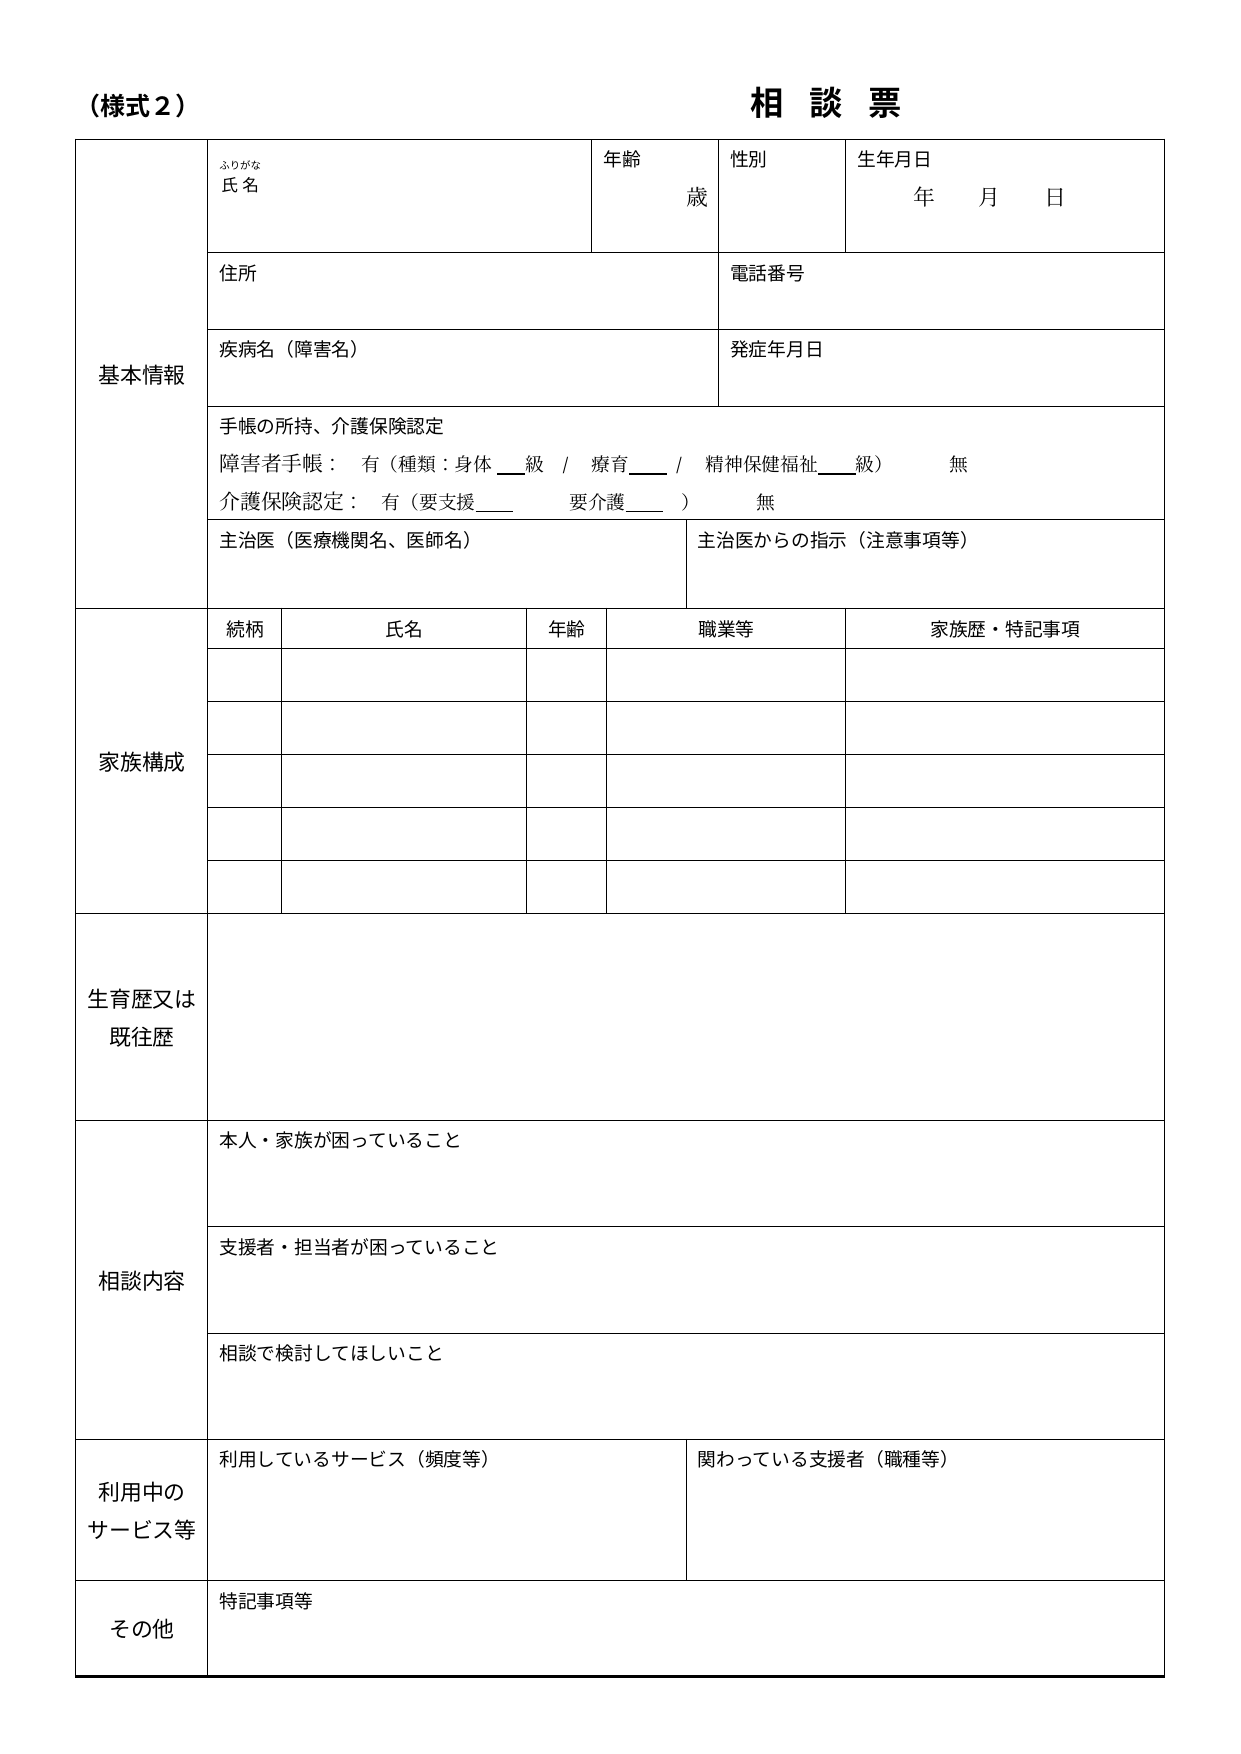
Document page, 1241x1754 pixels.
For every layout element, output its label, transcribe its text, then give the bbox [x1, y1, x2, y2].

table_cell 主治医（医療機関名、医師名） [208, 520, 686, 608]
table_cell 利用しているサービス（頻度等） [208, 1440, 686, 1580]
table_cell [607, 649, 845, 701]
table_header 年齢 歳 [592, 140, 718, 252]
table_cell [846, 649, 1164, 701]
table_cell 家族構成 [76, 609, 207, 913]
table_cell [607, 808, 845, 860]
table_cell [282, 755, 526, 807]
table_cell [527, 861, 606, 913]
table_cell 利用中の サービス等 [76, 1440, 207, 1580]
table_cell 主治医からの指示（注意事項等） [687, 520, 1164, 608]
text （様式２） 相談票 [75, 63, 1165, 138]
table_header [208, 140, 591, 252]
table_cell 相談で検討してほしいこと [208, 1334, 1164, 1439]
table_cell [846, 702, 1164, 754]
table_cell 発症年月日 [719, 330, 1164, 406]
table_cell [846, 755, 1164, 807]
table_cell その他 [76, 1581, 207, 1675]
table_header 生年月日 年 月 日 [846, 140, 1164, 252]
table_cell 手帳の所持、介護保険認定 障害者手帳： 有（種類：身体 級 / 療育 / 精神保健福祉 級） 無 介護保険認定： 有（要支援 要介護 ） 無 [208, 407, 1164, 519]
table_cell [208, 914, 1164, 1120]
table_cell [282, 808, 526, 860]
table_cell 年齢 [527, 609, 606, 648]
table_cell [607, 755, 845, 807]
table_cell [846, 861, 1164, 913]
table_cell [527, 808, 606, 860]
table_cell [208, 702, 281, 754]
table_cell 支援者・担当者が困っていること [208, 1227, 1164, 1332]
table_cell [607, 702, 845, 754]
table_cell [527, 649, 606, 701]
table_cell [527, 755, 606, 807]
table_cell 特記事項等 [208, 1581, 1164, 1675]
table_header 性別 [719, 140, 845, 252]
table_cell 相談内容 [76, 1121, 207, 1439]
table_header 基本情報 [76, 140, 207, 608]
table_cell [208, 755, 281, 807]
table_cell [607, 861, 845, 913]
table_cell 住所 [208, 253, 718, 329]
table_cell [282, 861, 526, 913]
table_cell [282, 649, 526, 701]
table_cell [527, 702, 606, 754]
table_cell [208, 649, 281, 701]
table_cell [846, 808, 1164, 860]
table_cell 続柄 [208, 609, 281, 648]
table_cell 家族歴・特記事項 [846, 609, 1164, 648]
table_cell [282, 702, 526, 754]
table_cell 電話番号 [719, 253, 1164, 329]
table_cell 職業等 [607, 609, 845, 648]
table_cell [208, 861, 281, 913]
table_cell 氏名 [282, 609, 526, 648]
table_cell [208, 808, 281, 860]
table_cell 本人・家族が困っていること [208, 1121, 1164, 1226]
table_cell 関わっている支援者（職種等） [687, 1440, 1164, 1580]
table_cell 生育歴又は 既往歴 [76, 914, 207, 1120]
table_cell 疾病名（障害名） [208, 330, 718, 406]
